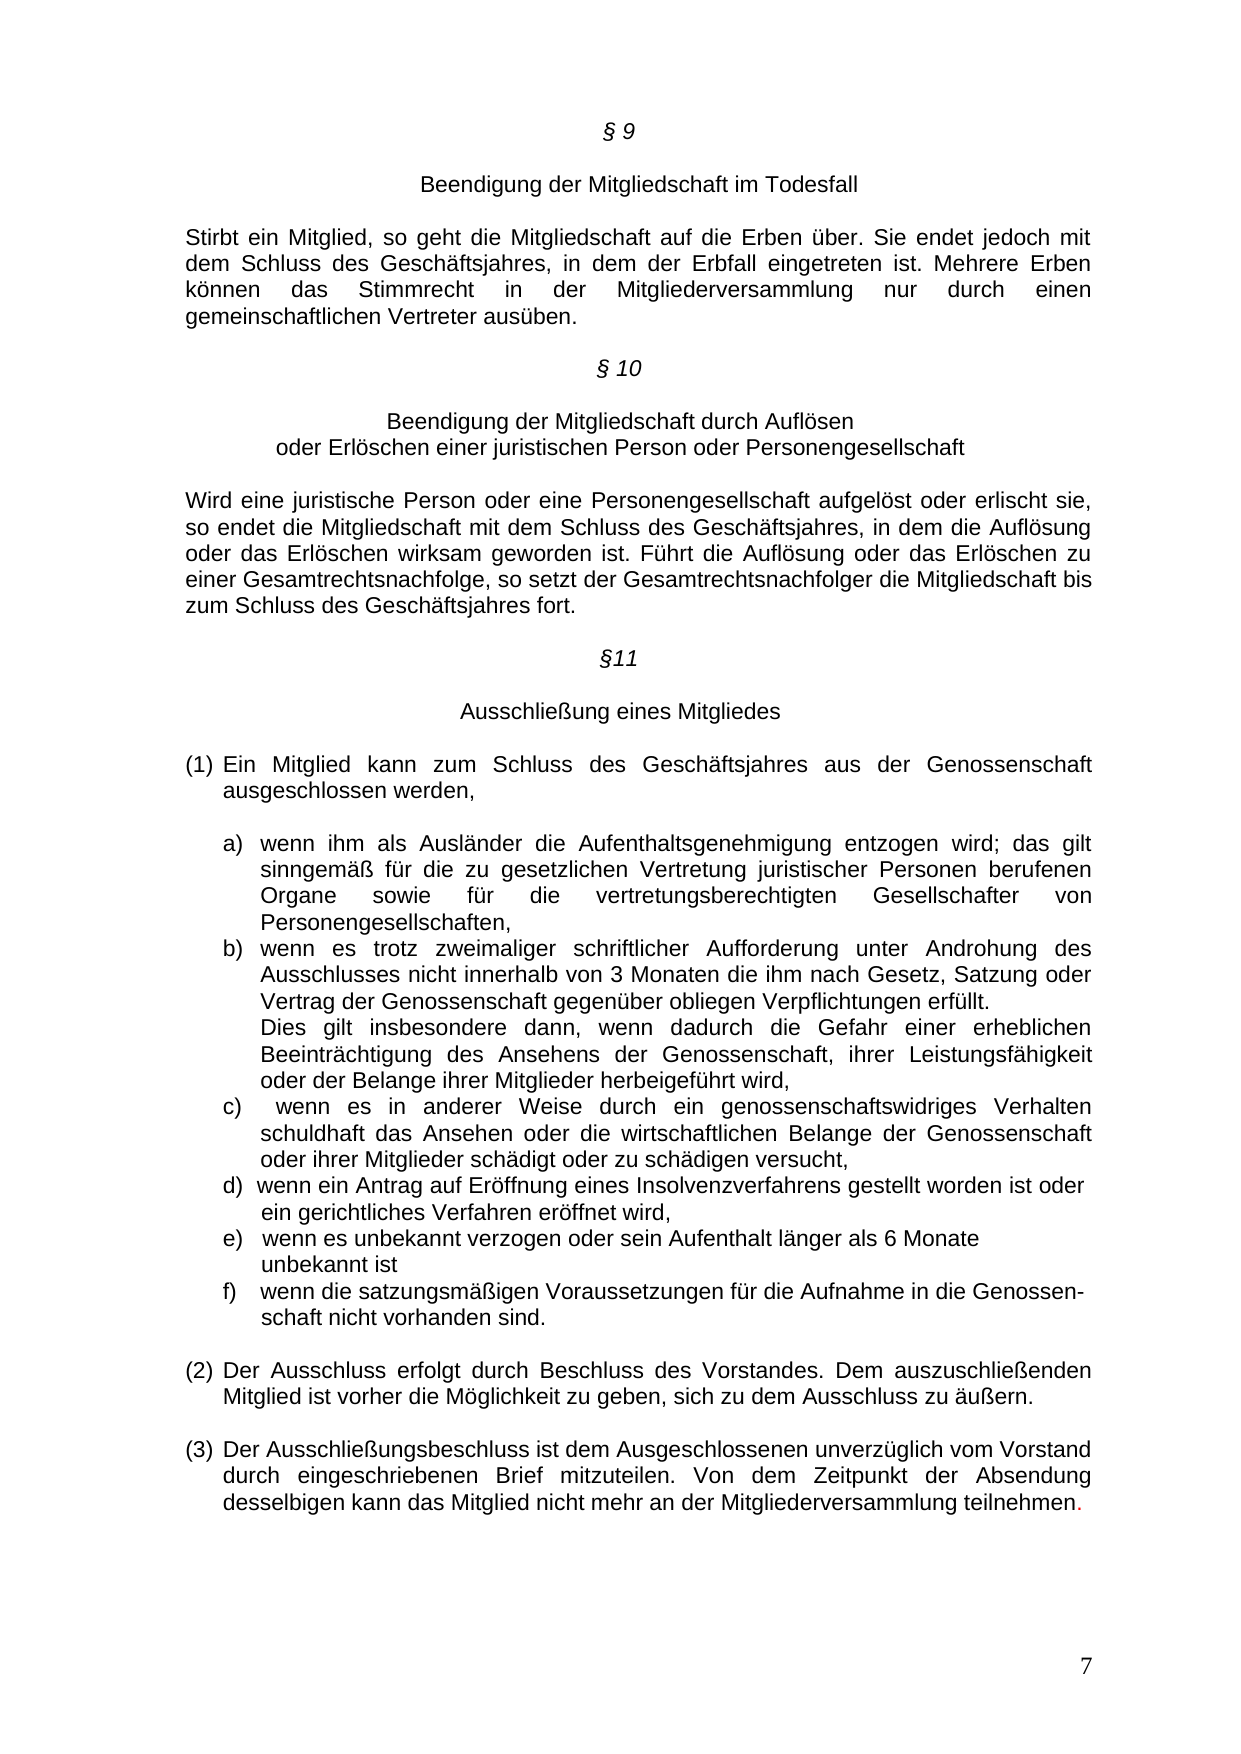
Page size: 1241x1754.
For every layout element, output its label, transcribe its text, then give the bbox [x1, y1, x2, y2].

list wenn ihm als Ausländer die Aufenthaltsgenehmigung entzogen wird; das gilt sinngemäß für die zu gesetzlichen Vertretung juristischer Personen berufenen Organe sowie für die vertretungsberechtigten Gesellschafter von Personengesellschaften, [223, 830, 1092, 935]
text §11 [148, 645, 1092, 672]
text unbekannt ist [223, 1251, 1092, 1278]
text Stirbt ein Mitglied, so geht die Mitgliedschaft auf die Erben über. Sie endet jedoch mit dem Schluss des Geschäftsjahres, in dem der Erbfall eingetreten ist. Mehrere Erben können das Stimmrecht in der Mitgliederversammlung nur durch einen gemeinschaftlichen Vertreter ausüben. [185, 223, 1092, 329]
text durch eingeschriebenen Brief mitzuteilen. Von dem Zeitpunkt der Absendung desselbigen kann das Mitglied nicht mehr an der Mitgliederversammlung teilnehmen. [223, 1462, 1092, 1515]
list wenn die satzungsmäßigen Voraussetzungen für die Aufnahme in die Genossen- [223, 1278, 1092, 1304]
list Der Ausschluss erfolgt durch Beschluss des Vorstandes. Dem auszuschließenden Mitglied ist vorher die Möglichkeit zu geben, sich zu dem Ausschluss zu äußern. [185, 1357, 1092, 1409]
text Ausschließung eines Mitgliedes [148, 698, 1092, 724]
text oder Erlöschen einer juristischen Person oder Personengesellschaft [148, 434, 1092, 461]
list wenn es trotz zweimaliger schriftlicher Aufforderung unter Androhung des Ausschlusses nicht innerhalb von 3 Monaten die ihm nach Gesetz, Satzung oder Vertrag der Genossenschaft gegenüber obliegen Verpflichtungen erfüllt. [223, 935, 1092, 1014]
text c) wenn es in anderer Weise durch ein genossenschaftswidriges Verhalten schuldhaft das Ansehen oder die wirtschaftlichen Belange der Genossenschaft oder ihrer Mitglieder schädigt oder zu schädigen versucht, [223, 1093, 1092, 1172]
text § 10 [148, 355, 1092, 382]
text d) wenn ein Antrag auf Eröffnung eines Insolvenzverfahrens gestellt worden ist oder ein gerichtliches Verfahren eröffnet wird, [223, 1172, 1092, 1225]
text e) wenn es unbekannt verzogen oder sein Aufenthalt länger als 6 Monate [223, 1225, 1092, 1251]
text Beendigung der Mitgliedschaft durch Auflösen [148, 408, 1092, 434]
text schaft nicht vorhanden sind. [223, 1304, 1092, 1330]
text Dies gilt insbesondere dann, wenn dadurch die Gefahr einer erheblichen Beeinträchtigung des Ansehens der Genossenschaft, ihrer Leistungsfähigkeit oder der Belange ihrer Mitglieder herbeigeführt wird, [223, 1014, 1092, 1093]
text Beendigung der Mitgliedschaft im Todesfall [185, 171, 1092, 197]
list Ein Mitglied kann zum Schluss des Geschäftsjahres aus der Genossenschaft ausgeschlossen werden, [185, 751, 1092, 803]
text § 9 [148, 118, 1092, 144]
text Wird eine juristische Person oder eine Personengesellschaft aufgelöst oder erlischt sie, so endet die Mitgliedschaft mit dem Schluss des Geschäftsjahres, in dem die Auflösung oder das Erlöschen wirksam geworden ist. Führt die Auflösung oder das Erlöschen zu einer Gesamtrechtsnachfolge, so setzt der Gesamtrechtsnachfolger die Mitgliedschaft bis zum Schluss des Geschäftsjahres fort. [185, 487, 1092, 619]
list Der Ausschließungsbeschluss ist dem Ausgeschlossenen unverzüglich vom Vorstand [185, 1436, 1092, 1462]
